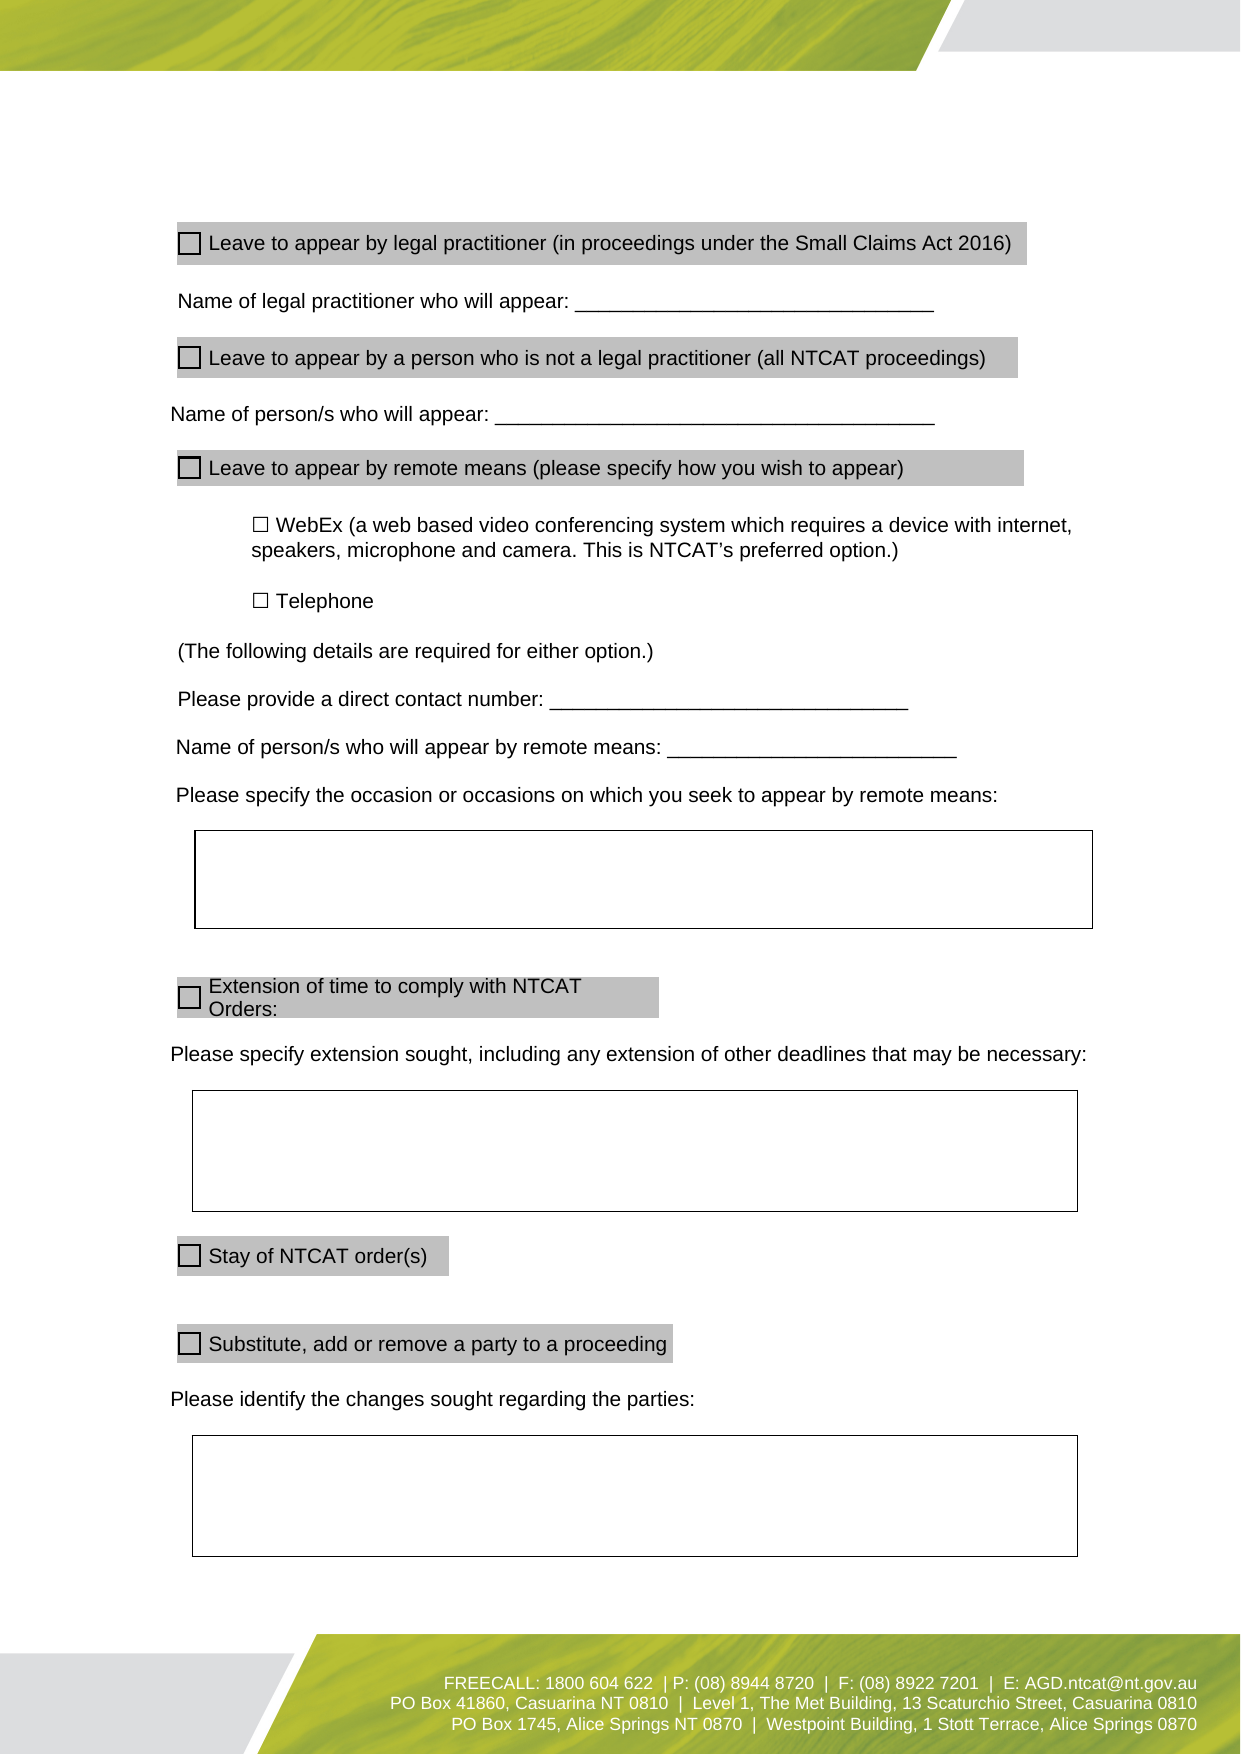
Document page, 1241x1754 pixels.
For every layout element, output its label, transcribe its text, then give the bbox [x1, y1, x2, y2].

text Please specify extension sought, including any extension of other deadlines that may be necessary: [118, 1042, 1122, 1066]
text WebEx (a web based video conferencing system which requires a device with internet, speakers, microphone and camera. This is NTCAT’s preferred option.) [177, 510, 1122, 562]
table_header [193, 1436, 1077, 1556]
text (The following details are required for either option.) [118, 639, 1122, 663]
text Name of person/s who will appear by remote means: _________________________ [118, 734, 1122, 782]
text Please identify the changes sought regarding the parties: [118, 1387, 1122, 1411]
text Please specify the occasion or occasions on which you seek to appear by remote means: [118, 782, 1122, 806]
table_header [193, 1091, 1077, 1211]
text Name of legal practitioner who will appear: _______________________________ [148, 289, 1122, 313]
text Telephone [177, 586, 1122, 615]
table_header [196, 831, 1092, 928]
picture [0, 0, 1241, 1754]
text Please provide a direct contact number: _______________________________ [118, 687, 1122, 711]
text Name of person/s who will appear: ______________________________________ [118, 402, 1122, 426]
